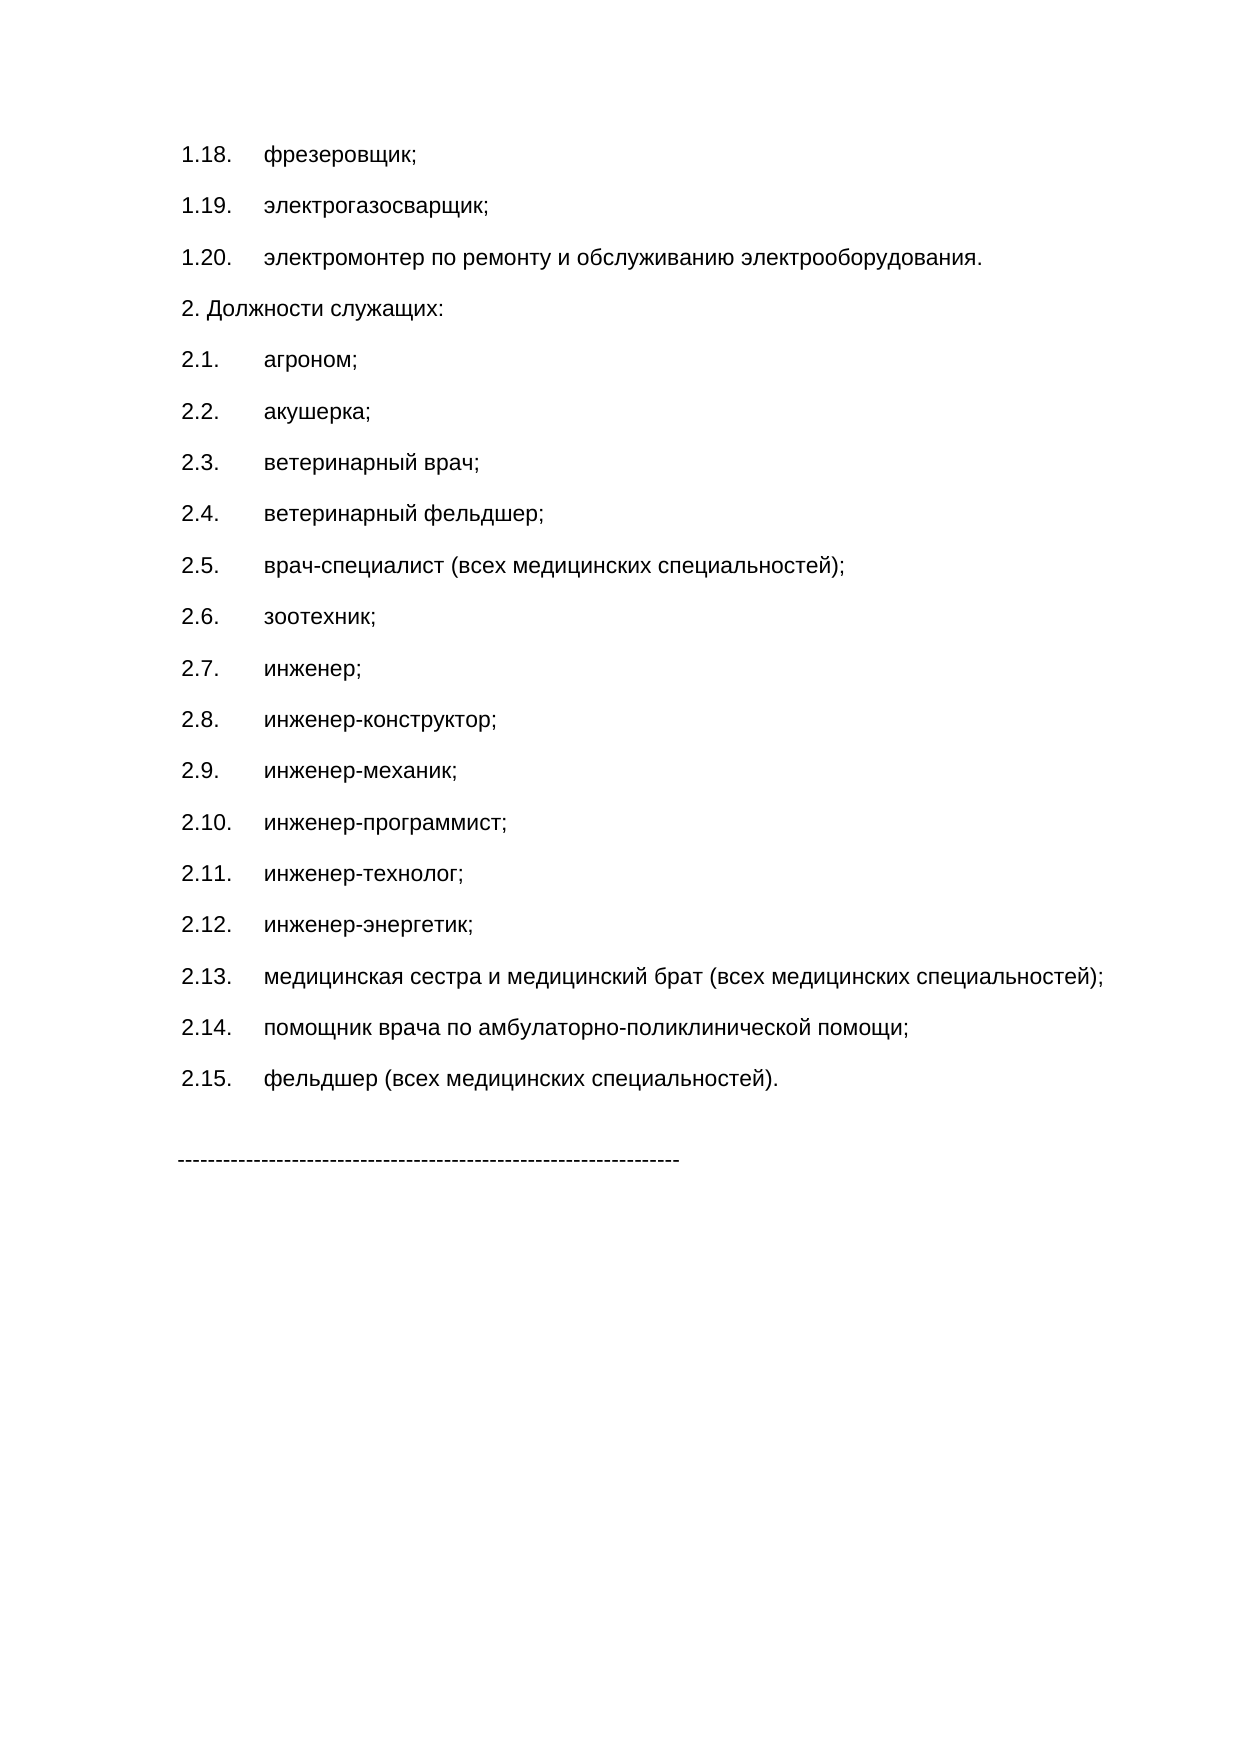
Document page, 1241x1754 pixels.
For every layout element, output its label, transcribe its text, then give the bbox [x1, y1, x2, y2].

table_cell 1.20. [179, 221, 262, 272]
table_cell 2.9. [179, 734, 262, 786]
table_cell 2.10. [179, 786, 262, 837]
table_cell 2.3. [179, 426, 262, 477]
table_cell 1.18. [179, 118, 262, 169]
table_cell 1.19. [179, 169, 262, 221]
table_cell инженер-конструктор; [262, 683, 1124, 734]
table_cell инженер-технолог; [262, 837, 1124, 888]
table_cell помощник врача по амбулаторно-поликлинической помощи; [262, 991, 1124, 1042]
table_cell 2.7. [179, 632, 262, 683]
table_cell 2.1. [179, 324, 262, 375]
table_cell 2.14. [179, 991, 262, 1042]
table_cell 2.11. [179, 837, 262, 888]
table_cell акушерка; [262, 375, 1124, 426]
table_cell фрезеровщик; [262, 118, 1124, 169]
table_cell 2.13. [179, 940, 262, 991]
table_cell 2.5. [179, 529, 262, 580]
table_cell ветеринарный фельдшер; [262, 478, 1124, 529]
table_cell инженер; [262, 632, 1124, 683]
table_cell 2.2. [179, 375, 262, 426]
table_cell фельдшер (всех медицинских специальностей). [262, 1043, 1124, 1094]
table_cell 2.4. [179, 478, 262, 529]
table_cell 2. Должности служащих: [179, 272, 1124, 323]
table_cell 2.15. [179, 1043, 262, 1094]
table_cell зоотехник; [262, 580, 1124, 632]
table_cell медицинская сестра и медицинский брат (всех медицинских специальностей); [262, 940, 1124, 991]
table_cell 2.12. [179, 888, 262, 940]
table_cell агроном; [262, 324, 1124, 375]
table_cell электромонтер по ремонту и обслуживанию электрооборудования. [262, 221, 1124, 272]
table_cell электрогазосварщик; [262, 169, 1124, 221]
table_cell врач-специалист (всех медицинских специальностей); [262, 529, 1124, 580]
table_cell 2.8. [179, 683, 262, 734]
text ------------------------------------------------------------------ [177, 1146, 1152, 1173]
table_cell инженер-энергетик; [262, 888, 1124, 940]
table_cell инженер-программист; [262, 786, 1124, 837]
table_cell 2.6. [179, 580, 262, 632]
table_cell ветеринарный врач; [262, 426, 1124, 477]
table_cell инженер-механик; [262, 734, 1124, 786]
